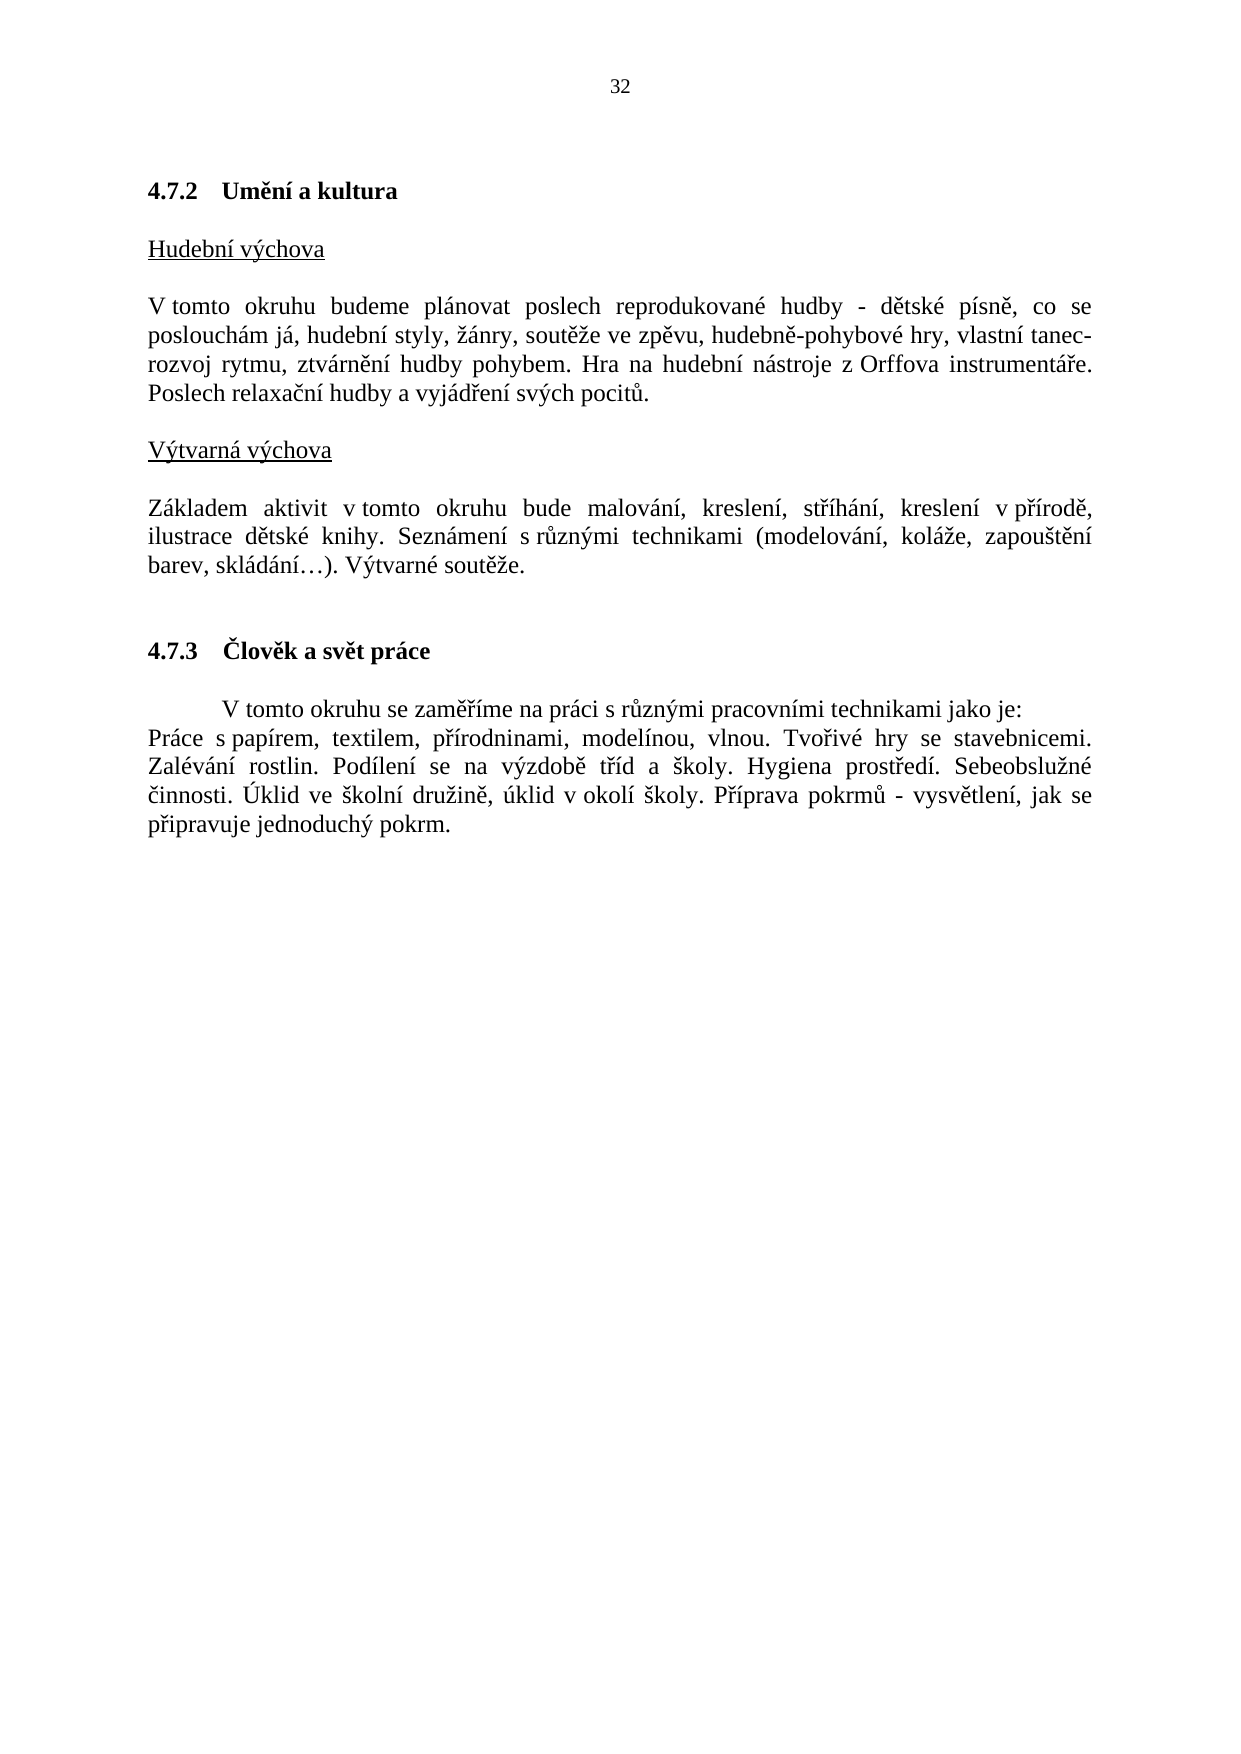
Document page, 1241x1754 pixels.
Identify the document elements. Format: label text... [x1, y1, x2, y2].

subtitle 4.7.2 Umění a kultura [148, 176, 1093, 205]
subtitle Člověk a svět práce [148, 636, 1093, 665]
text Hudební výchova [148, 234, 1093, 263]
text V tomto okruhu se zaměříme na práci s různými pracovními technikami jako je: [148, 694, 1093, 723]
text Výtvarná výchova [148, 435, 1093, 464]
text Základem aktivit v tomto okruhu bude malování, kreslení, stříhání, kreslení v přírodě, ilustrace dětské knihy. Seznámení s různými technikami (modelování, koláže, zapouštění barev, skládání…). Výtvarné soutěže. [148, 493, 1093, 579]
text V tomto okruhu budeme plánovat poslech reprodukované hudby - dětské písně, co se poslouchám já, hudební styly, žánry, soutěže ve zpěvu, hudebně-pohybové hry, vlastní tanec-rozvoj rytmu, ztvárnění hudby pohybem. Hra na hudební nástroje z Orffova instrumentáře. Poslech relaxační hudby a vyjádření svých pocitů. [148, 291, 1093, 406]
text Práce s papírem, textilem, přírodninami, modelínou, vlnou. Tvořivé hry se stavebnicemi. Zalévání rostlin. Podílení se na výzdobě tříd a školy. Hygiena prostředí. Sebeobslužné činnosti. Úklid ve školní družině, úklid v okolí školy. Příprava pokrmů - vysvětlení, jak se připravuje jednoduchý pokrm. [148, 723, 1093, 838]
